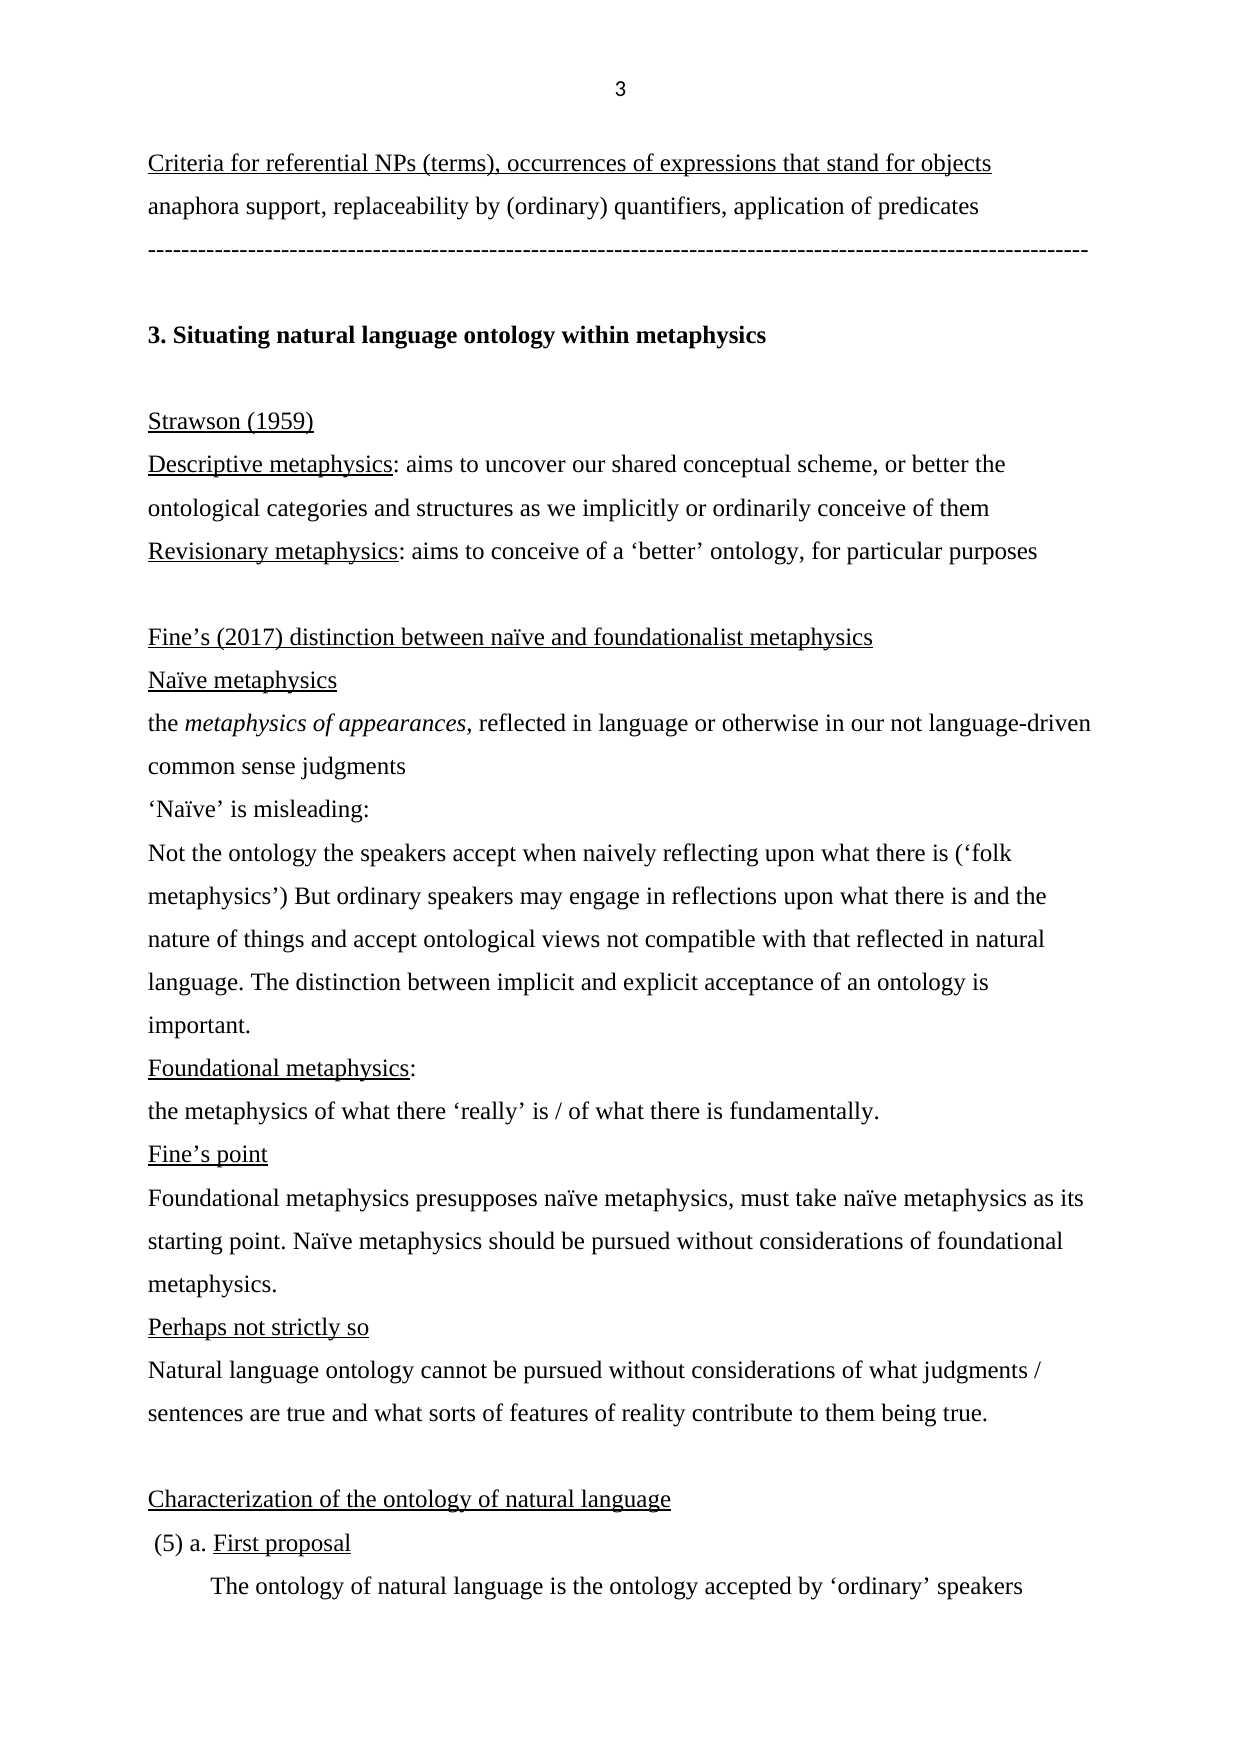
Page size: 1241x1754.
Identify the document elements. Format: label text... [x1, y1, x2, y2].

text Foundational metaphysics: [148, 1053, 1093, 1082]
text 3. Situating natural language ontology within metaphysics [148, 320, 1093, 349]
text Fine’s (2017) distinction between naïve and foundationalist metaphysics [148, 622, 1093, 651]
text Natural language ontology cannot be pursued without considerations of what judgments / sentences are true and what sorts of features of reality contribute to them being true. [148, 1355, 1093, 1427]
text Fine’s point [148, 1139, 1093, 1168]
text the metaphysics of what there ‘really’ is / of what there is fundamentally. [148, 1096, 1093, 1125]
text Strawson (1959) [148, 406, 1093, 435]
text Descriptive metaphysics: aims to uncover our shared conceptual scheme, or better the ontological categories and structures as we implicitly or ordinarily conceive of them [148, 449, 1093, 521]
text Foundational metaphysics presupposes naïve metaphysics, must take naïve metaphysics as its starting point. Naïve metaphysics should be pursued without considerations of foundational metaphysics. [148, 1183, 1093, 1298]
text Characterization of the ontology of natural language [148, 1484, 1093, 1513]
text Not the ontology the speakers accept when naively reflecting upon what there is (‘folk metaphysics’) But ordinary speakers may engage in reflections upon what there is and the nature of things and accept ontological views not compatible with that reflected in natural language. The distinction between implicit and explicit acceptance of an ontology is important. [148, 838, 1093, 1039]
text the metaphysics of appearances, reflected in language or otherwise in our not language-driven common sense judgments [148, 708, 1093, 780]
text ----------------------------------------------------------------------------------------------------------------- [148, 234, 1093, 263]
text Criteria for referential NPs (terms), occurrences of expressions that stand for objects [148, 148, 1093, 176]
text Perhaps not strictly so [148, 1312, 1093, 1341]
text ‘Naïve’ is misleading: [148, 794, 1093, 823]
text (5) a. First proposal [148, 1528, 1093, 1556]
text The ontology of natural language is the ontology accepted by ‘ordinary’ speakers [148, 1571, 1093, 1599]
text Revisionary metaphysics: aims to conceive of a ‘better’ ontology, for particular purposes [148, 536, 1093, 564]
text Naïve metaphysics [148, 665, 1093, 694]
text anaphora support, replaceability by (ordinary) quantifiers, application of predicates [148, 191, 1093, 219]
